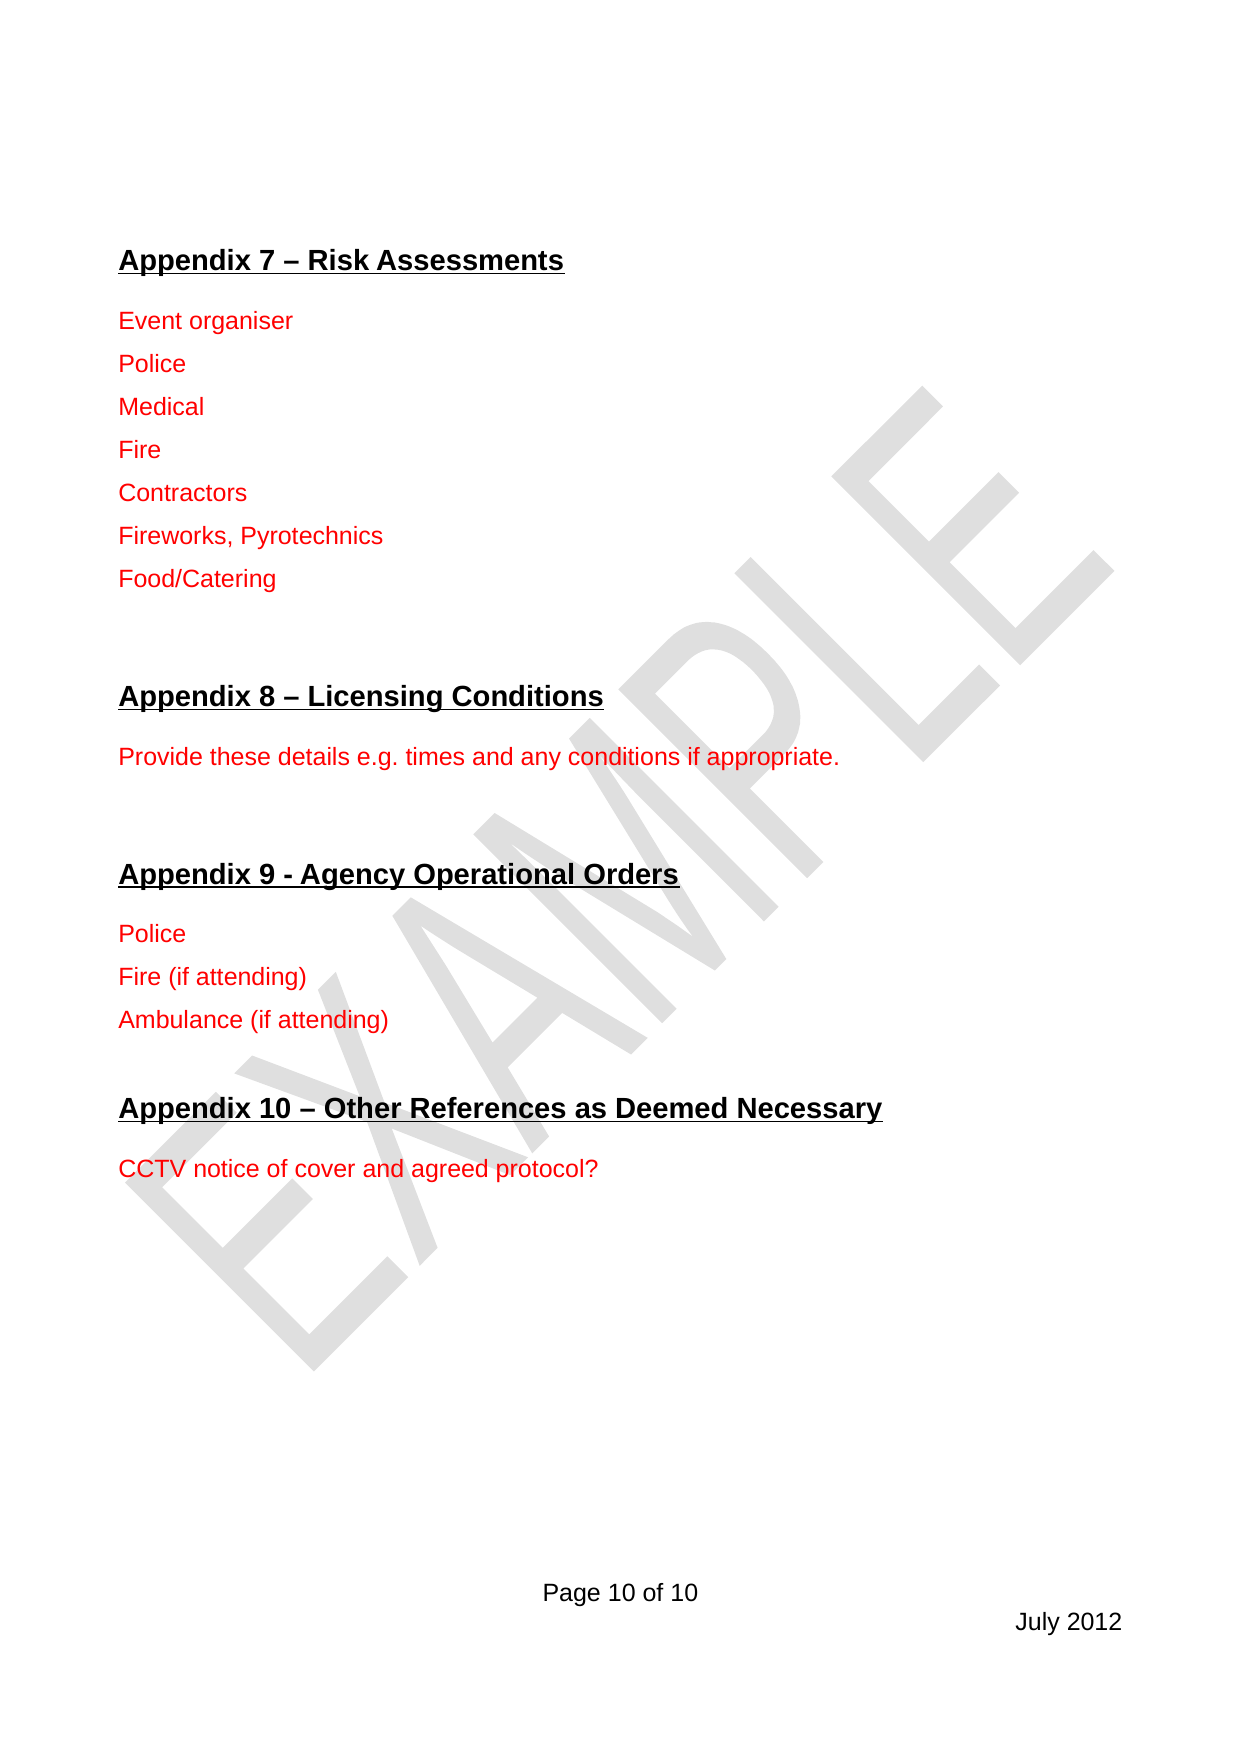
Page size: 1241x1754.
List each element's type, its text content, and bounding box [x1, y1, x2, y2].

text Provide these details e.g. times and any conditions if appropriate. [118, 742, 1122, 771]
subtitle Appendix 9 - Agency Operational Orders [118, 857, 1122, 890]
subtitle Appendix 8 – Licensing Conditions [118, 679, 1122, 713]
text Fireworks, Pyrotechnics [118, 521, 1122, 550]
subtitle Appendix 7 – Risk Assessments [118, 243, 1122, 277]
text Ambulance (if attending) [118, 1005, 1122, 1034]
text Police [118, 349, 1122, 378]
text Event organiser [118, 306, 1122, 334]
text Medical [118, 392, 1122, 421]
text Contractors [118, 478, 1122, 507]
text Police [118, 919, 1122, 948]
text Food/Catering [118, 564, 1122, 593]
text Fire [118, 435, 1122, 464]
text CCTV notice of cover and agreed protocol? [118, 1154, 1122, 1183]
text Fire (if attending) [118, 962, 1122, 991]
subtitle Appendix 10 – Other References as Deemed Necessary [118, 1092, 1122, 1125]
